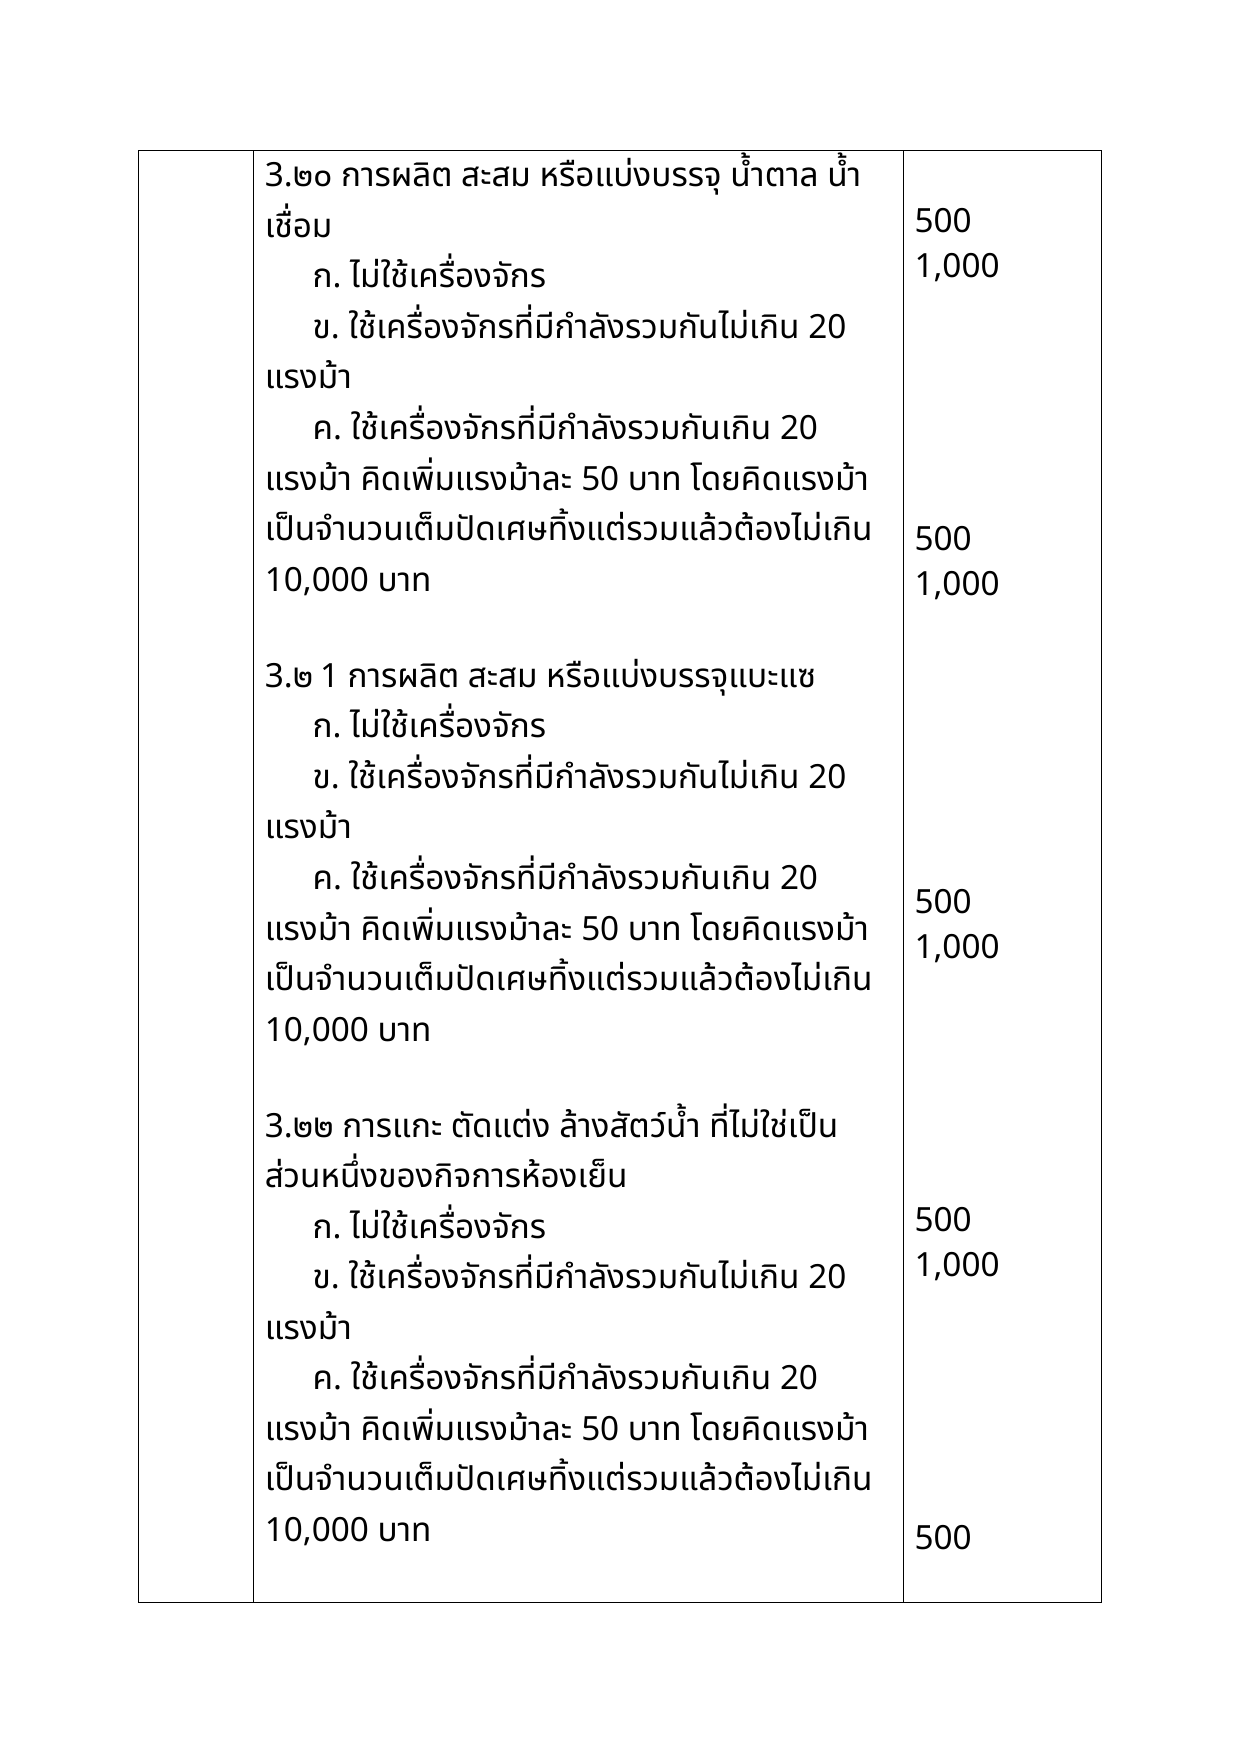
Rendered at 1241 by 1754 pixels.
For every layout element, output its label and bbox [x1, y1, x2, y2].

table_cell [904, 151, 1101, 1602]
table_cell [139, 151, 253, 1602]
table_cell [254, 151, 903, 1602]
